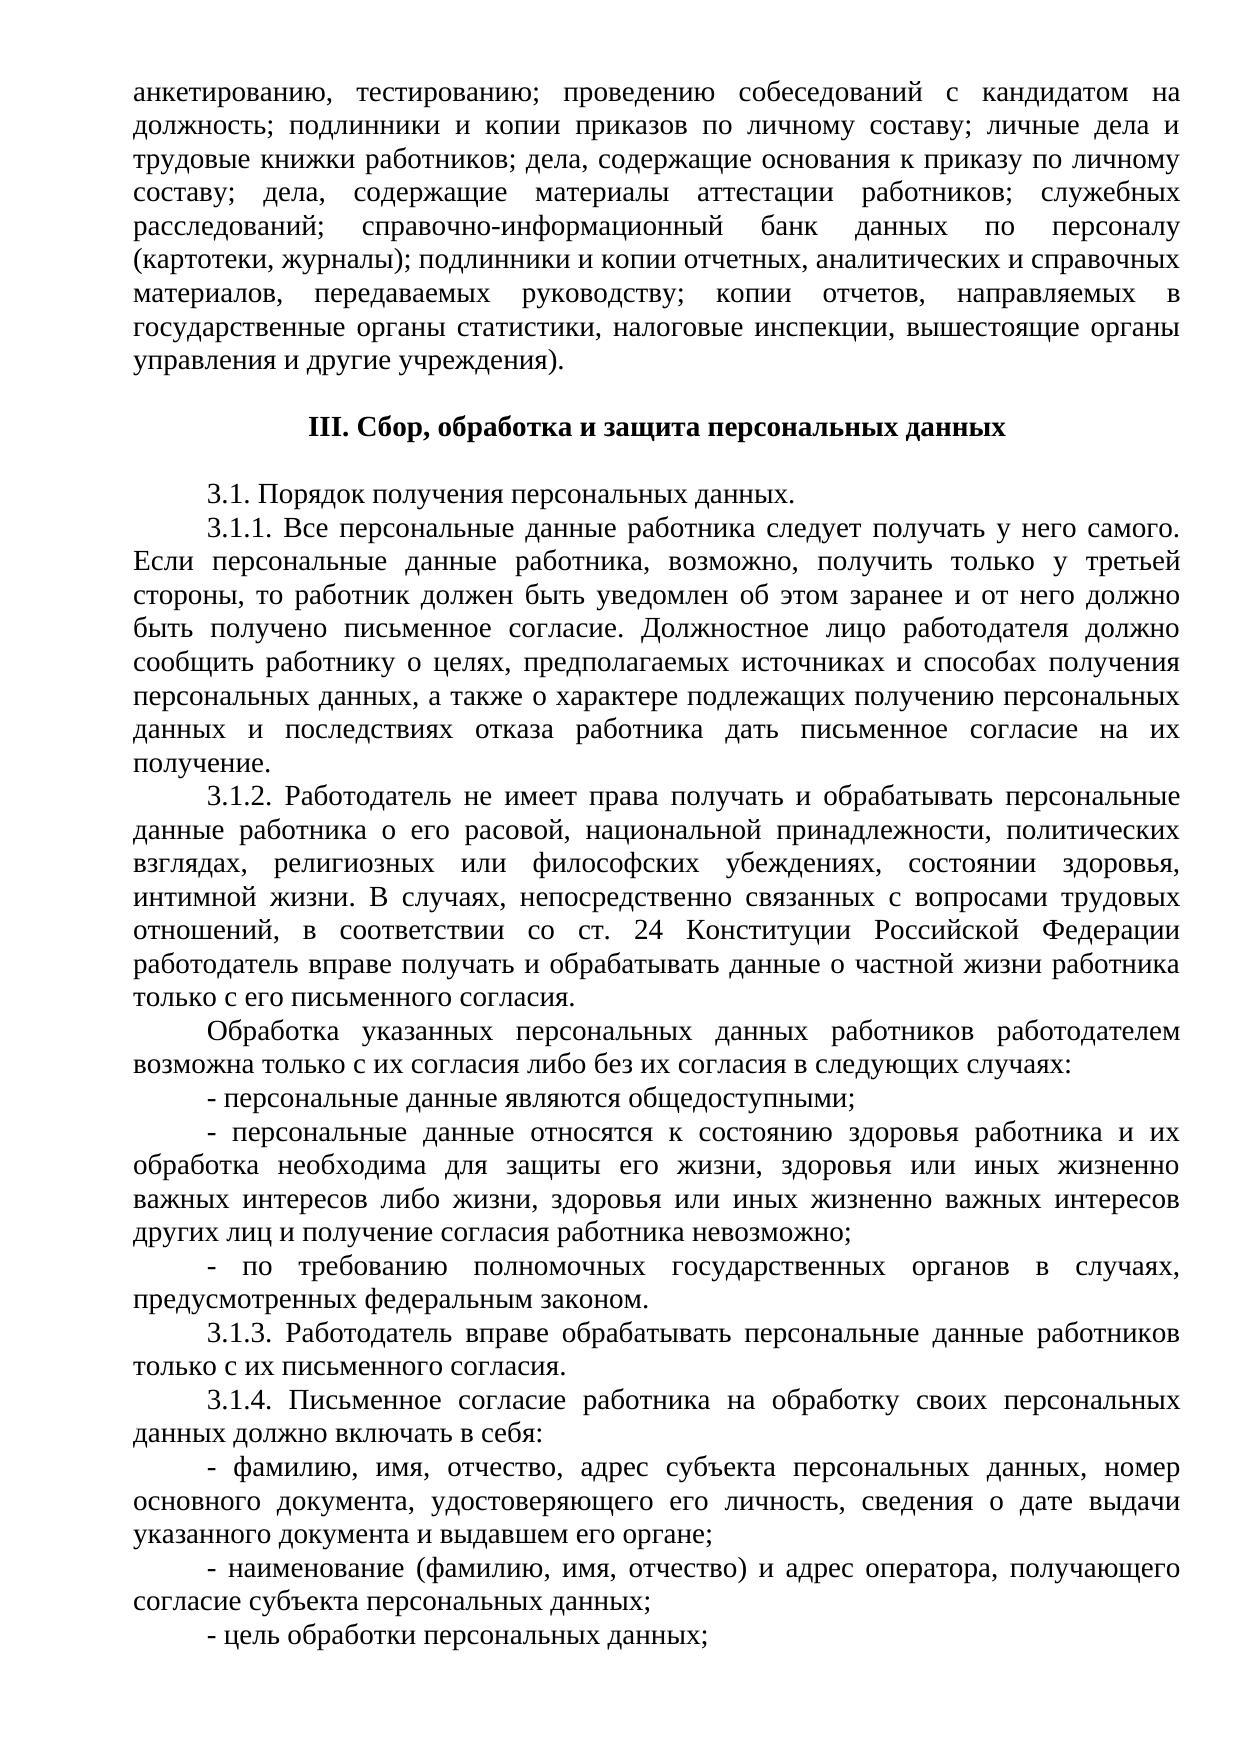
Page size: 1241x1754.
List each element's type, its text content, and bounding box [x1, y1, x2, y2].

text 3.1.4. Письменное согласие работника на обработку своих персональных данных должно включать в себя: [133, 1382, 1181, 1449]
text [133, 74, 1181, 376]
text III. Сбор, обработка и защита персональных данных [133, 409, 1181, 443]
text - персональные данные являются общедоступными; [133, 1080, 1181, 1114]
text Обработка указанных персональных данных работников работодателем возможна только с их согласия либо без их согласия в следующих случаях: [133, 1013, 1181, 1080]
text - персональные данные относятся к состоянию здоровья работника и их обработка необходима для защиты его жизни, здоровья или иных жизненно важных интересов либо жизни, здоровья или иных жизненно важных интересов других лиц и получение согласия работника невозможно; [133, 1114, 1181, 1248]
text 3.1.2. Работодатель не имеет права получать и обрабатывать персональные данные работника о его расовой, национальной принадлежности, политических взглядах, религиозных или философских убеждениях, состоянии здоровья, интимной жизни. В случаях, непосредственно связанных с вопросами трудовых отношений, в соответствии со ст. 24 Конституции Российской Федерации работодатель вправе получать и обрабатывать данные о частной жизни работника только с его письменного согласия. [133, 778, 1181, 1013]
text 3.1.3. Работодатель вправе обрабатывать персональные данные работников только с их письменного согласия. [133, 1315, 1181, 1382]
text 3.1.1. Все персональные данные работника следует получать у него самого. Если персональные данные работника, возможно, получить только у третьей стороны, то работник должен быть уведомлен об этом заранее и от него должно быть получено письменное согласие. Должностное лицо работодателя должно сообщить работнику о целях, предполагаемых источниках и способах получения персональных данных, а также о характере подлежащих получению персональных данных и последствиях отказа работника дать письменное согласие на их получение. [133, 510, 1181, 778]
text 3.1. Порядок получения персональных данных. [133, 476, 1181, 510]
text - наименование (фамилию, имя, отчество) и адрес оператора, получающего согласие субъекта персональных данных; [133, 1550, 1181, 1617]
text - цель обработки персональных данных; [133, 1617, 1181, 1650]
text - по требованию полномочных государственных органов в случаях, предусмотренных федеральным законом. [133, 1248, 1181, 1315]
text - фамилию, имя, отчество, адрес субъекта персональных данных, номер основного документа, удостоверяющего его личность, сведения о дате выдачи указанного документа и выдавшем его органе; [133, 1449, 1181, 1550]
